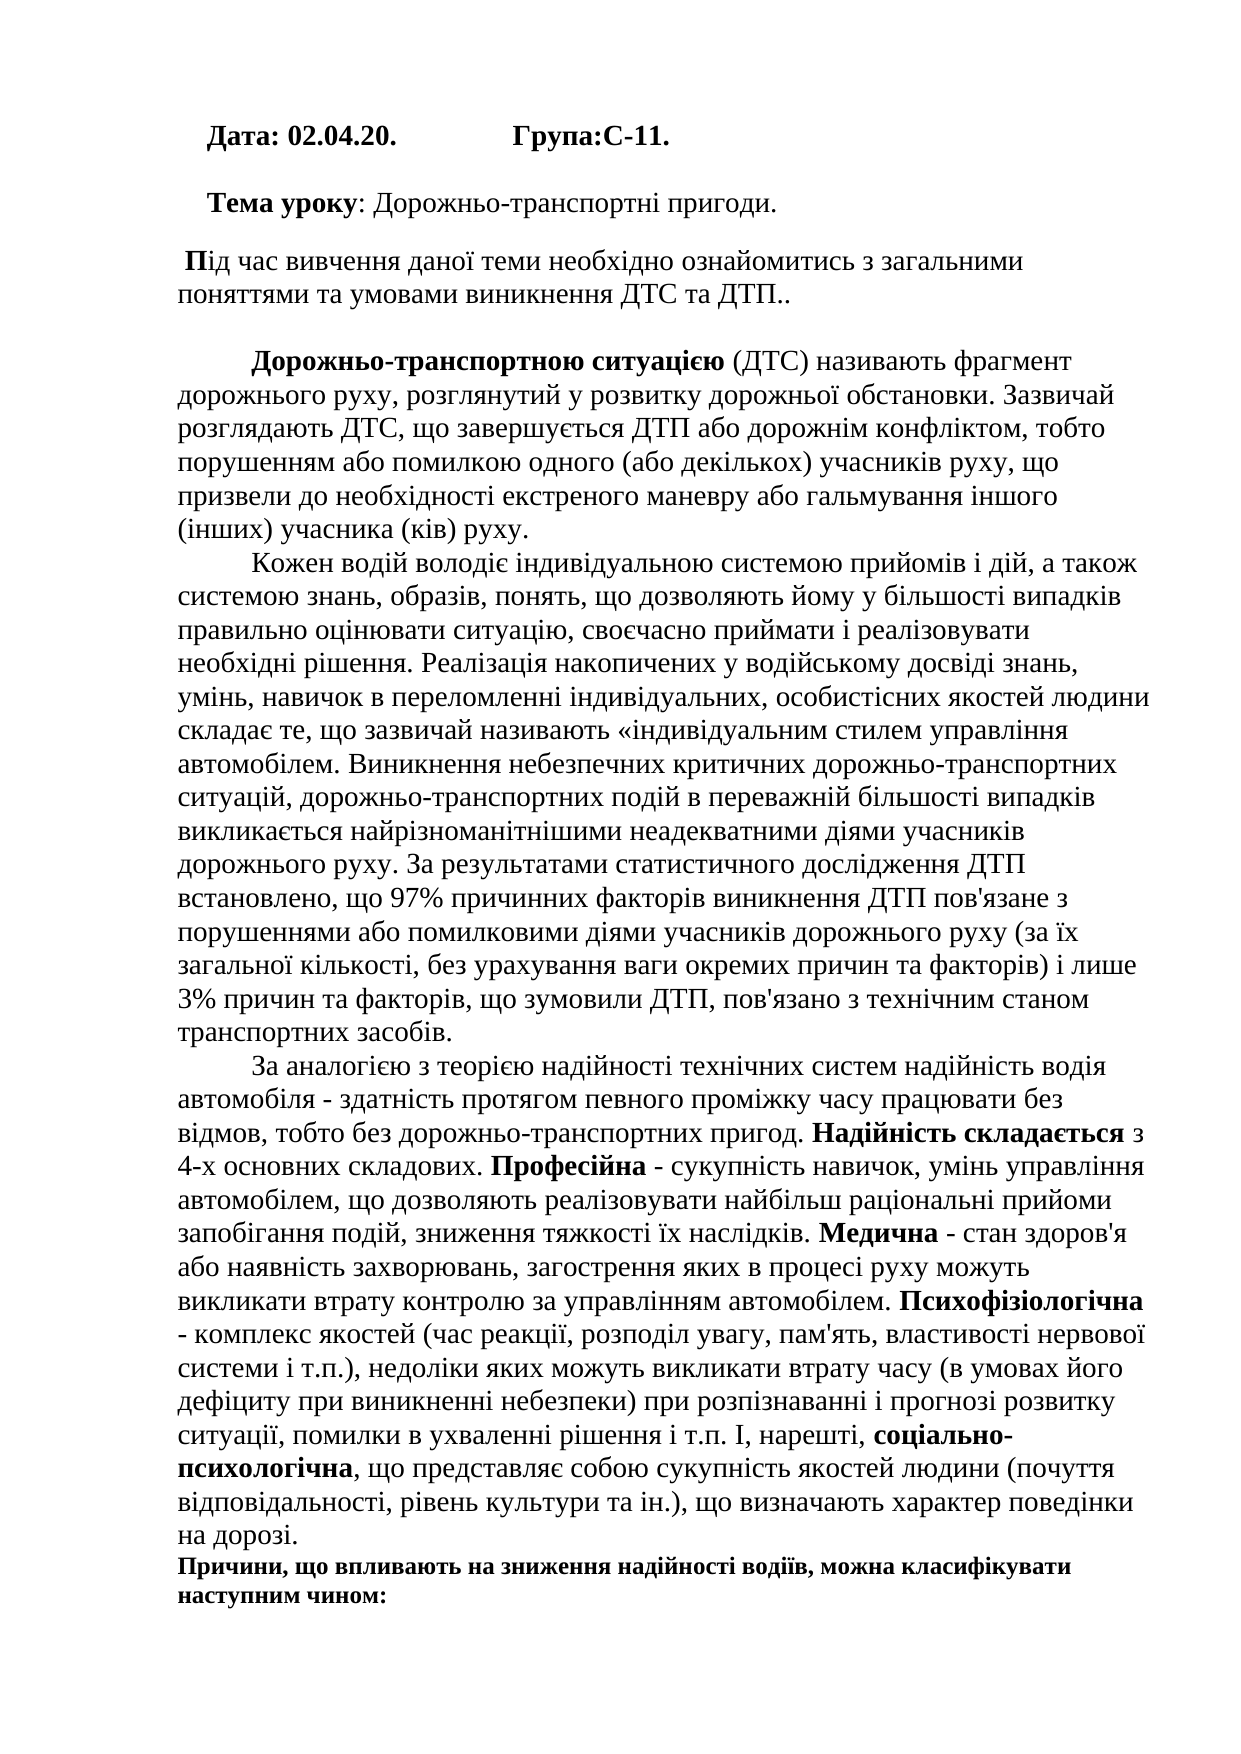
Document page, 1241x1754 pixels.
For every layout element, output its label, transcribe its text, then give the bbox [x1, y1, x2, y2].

text Причини, що впливають на зниження надійності водіїв, можна класифікувати наступним чином: [177, 1551, 1152, 1608]
text За аналогією з теорією надійності технічних систем надійність водія автомобіля - здатність протягом певного проміжку часу працювати без відмов, тобто без дорожньо-транспортних пригод. Надійність складається з 4-х основних складових. Професійна - сукупність навичок, умінь управління автомобілем, що дозволяють реалізовувати найбільш раціональні прийоми запобігання подій, зниження тяжкості їх наслідків. Медична - стан здоров'я або наявність захворювань, загострення яких в процесі руху можуть викликати втрату контролю за управлінням автомобілем. Психофізіологічна - комплекс якостей (час реакції, розподіл увагу, пам'ять, властивості нервової системи і т.п.), недоліки яких можуть викликати втрату часу (в умовах його дефіциту при виникненні небезпеки) при розпізнаванні і прогнозі розвитку ситуації, помилки в ухваленні рішення і т.п. І, нарешті, соціально-психологічна, що представляє собою сукупність якостей людини (почуття відповідальності, рівень культури та ін.), що визначають характер поведінки на дорозі. [177, 1048, 1152, 1551]
text Дорожньо-транспортною ситуацією (ДТС) називають фрагмент дорожнього руху, розглянутий у розвитку дорожньої обстановки. Зазвичай розглядають ДТС, що завершується ДТП або дорожнім конфліктом, тобто порушенням або помилкою одного (або декількох) учасників руху, що призвели до необхідності екстреного маневру або гальмування іншого (інших) учасника (ків) руху. [177, 343, 1152, 545]
text Під час вивчення даної теми необхідно ознайомитись з загальними поняттями та умовами виникнення ДТС та ДТП.. [177, 243, 1152, 310]
text Дата: 02.04.20. Група:С-11. [207, 118, 1152, 152]
text Кожен водій володіє індивідуальною системою прийомів і дій, а також системою знань, образів, понять, що дозволяють йому у більшості випадків правильно оцінювати ситуацію, своєчасно приймати і реалізовувати необхідні рішення. Реалізація накопичених у водійському досвіді знань, умінь, навичок в переломленні індивідуальних, особистісних якостей людини складає те, що зазвичай називають «індивідуальним стилем управління автомобілем. Виникнення небезпечних критичних дорожньо-транспортних ситуацій, дорожньо-транспортних подій в переважній більшості випадків викликається найрізноманітнішими неадекватними діями учасників дорожнього руху. За результатами статистичного дослідження ДТП встановлено, що 97% причинних факторів виникнення ДТП пов'язане з порушеннями або помилковими діями учасників дорожнього руху (за їх загальної кількості, без урахування ваги окремих причин та факторів) і лише 3% причин та факторів, що зумовили ДТП, пов'язано з технічним станом транспортних засобів. [177, 545, 1152, 1048]
text Тема уроку: Дорожньо-транспортні пригоди. [207, 185, 1152, 219]
